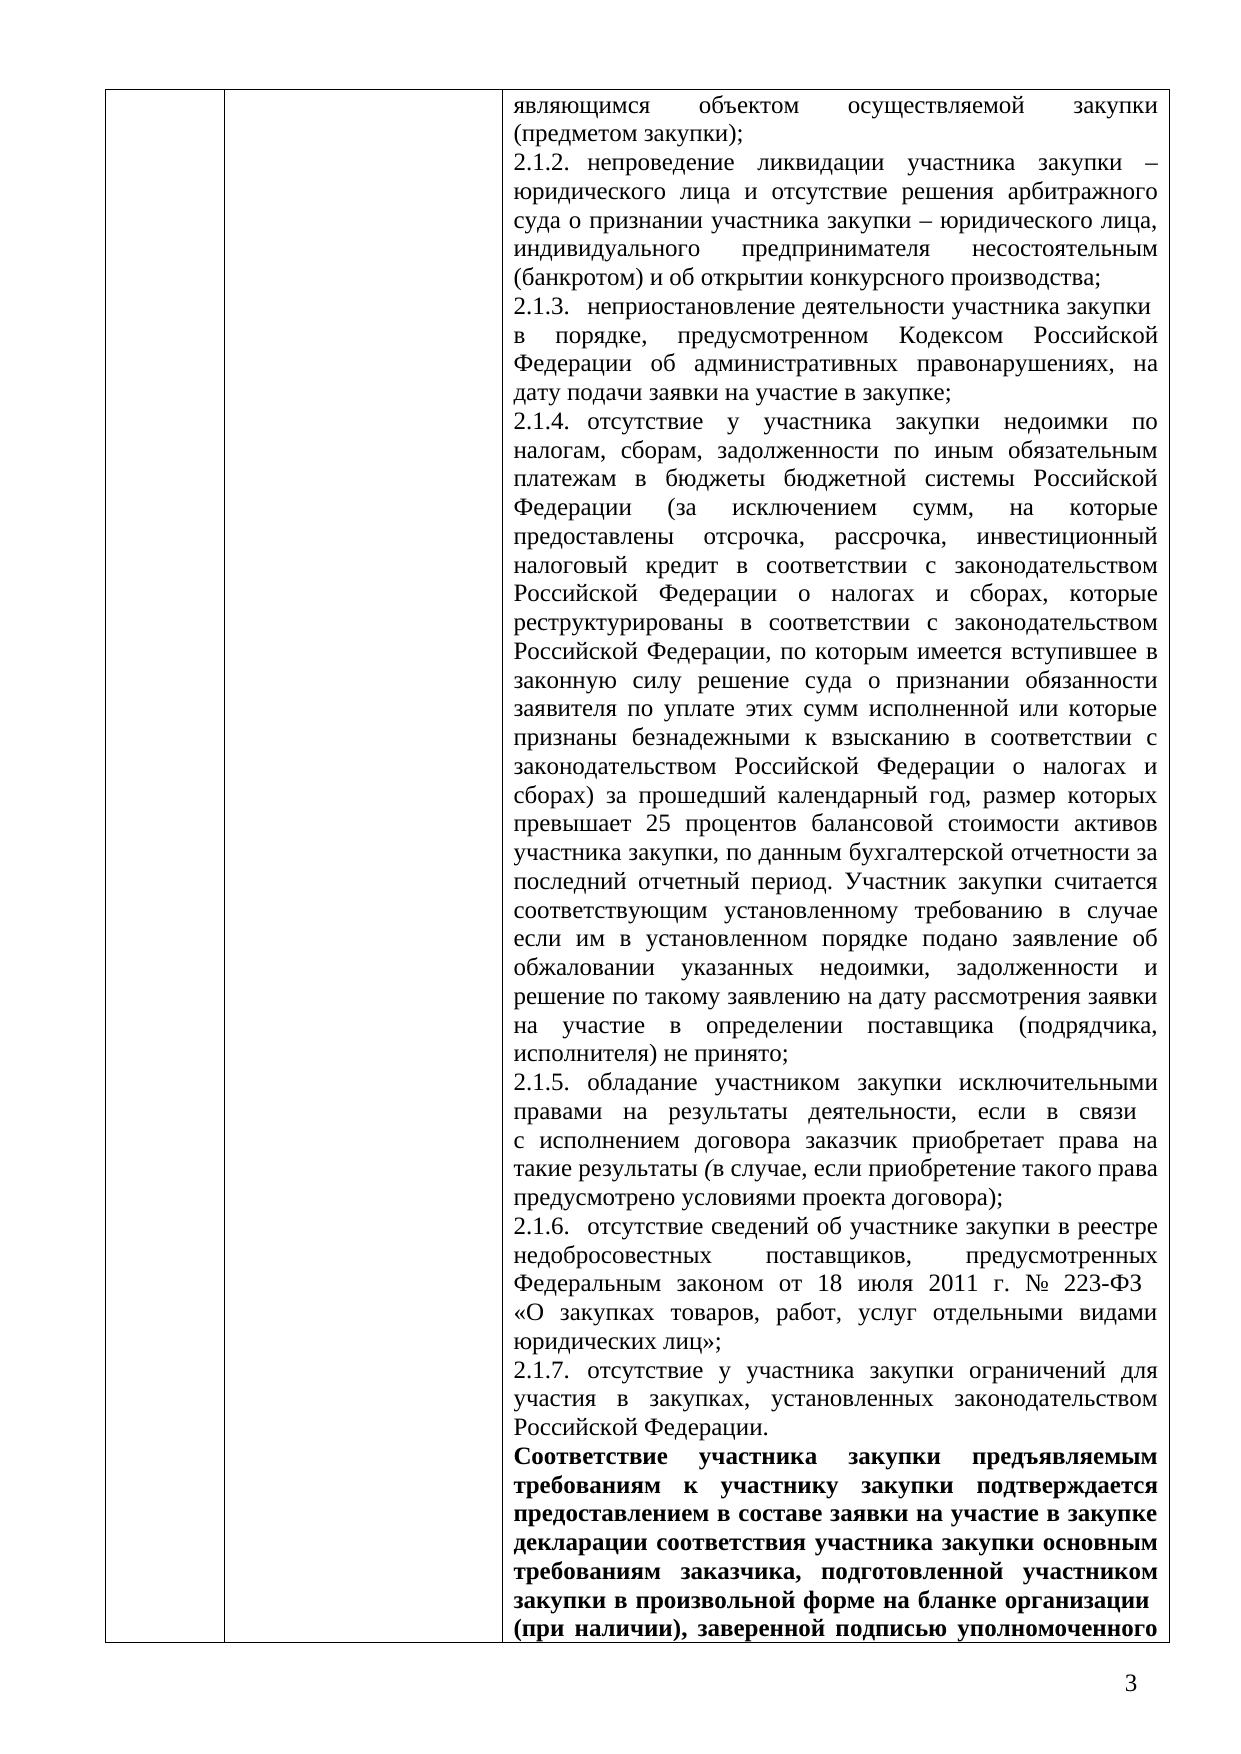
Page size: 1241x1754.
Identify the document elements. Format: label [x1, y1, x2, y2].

table_cell [503, 90, 1169, 1642]
table_cell [225, 90, 502, 1642]
table_cell [106, 90, 224, 1642]
